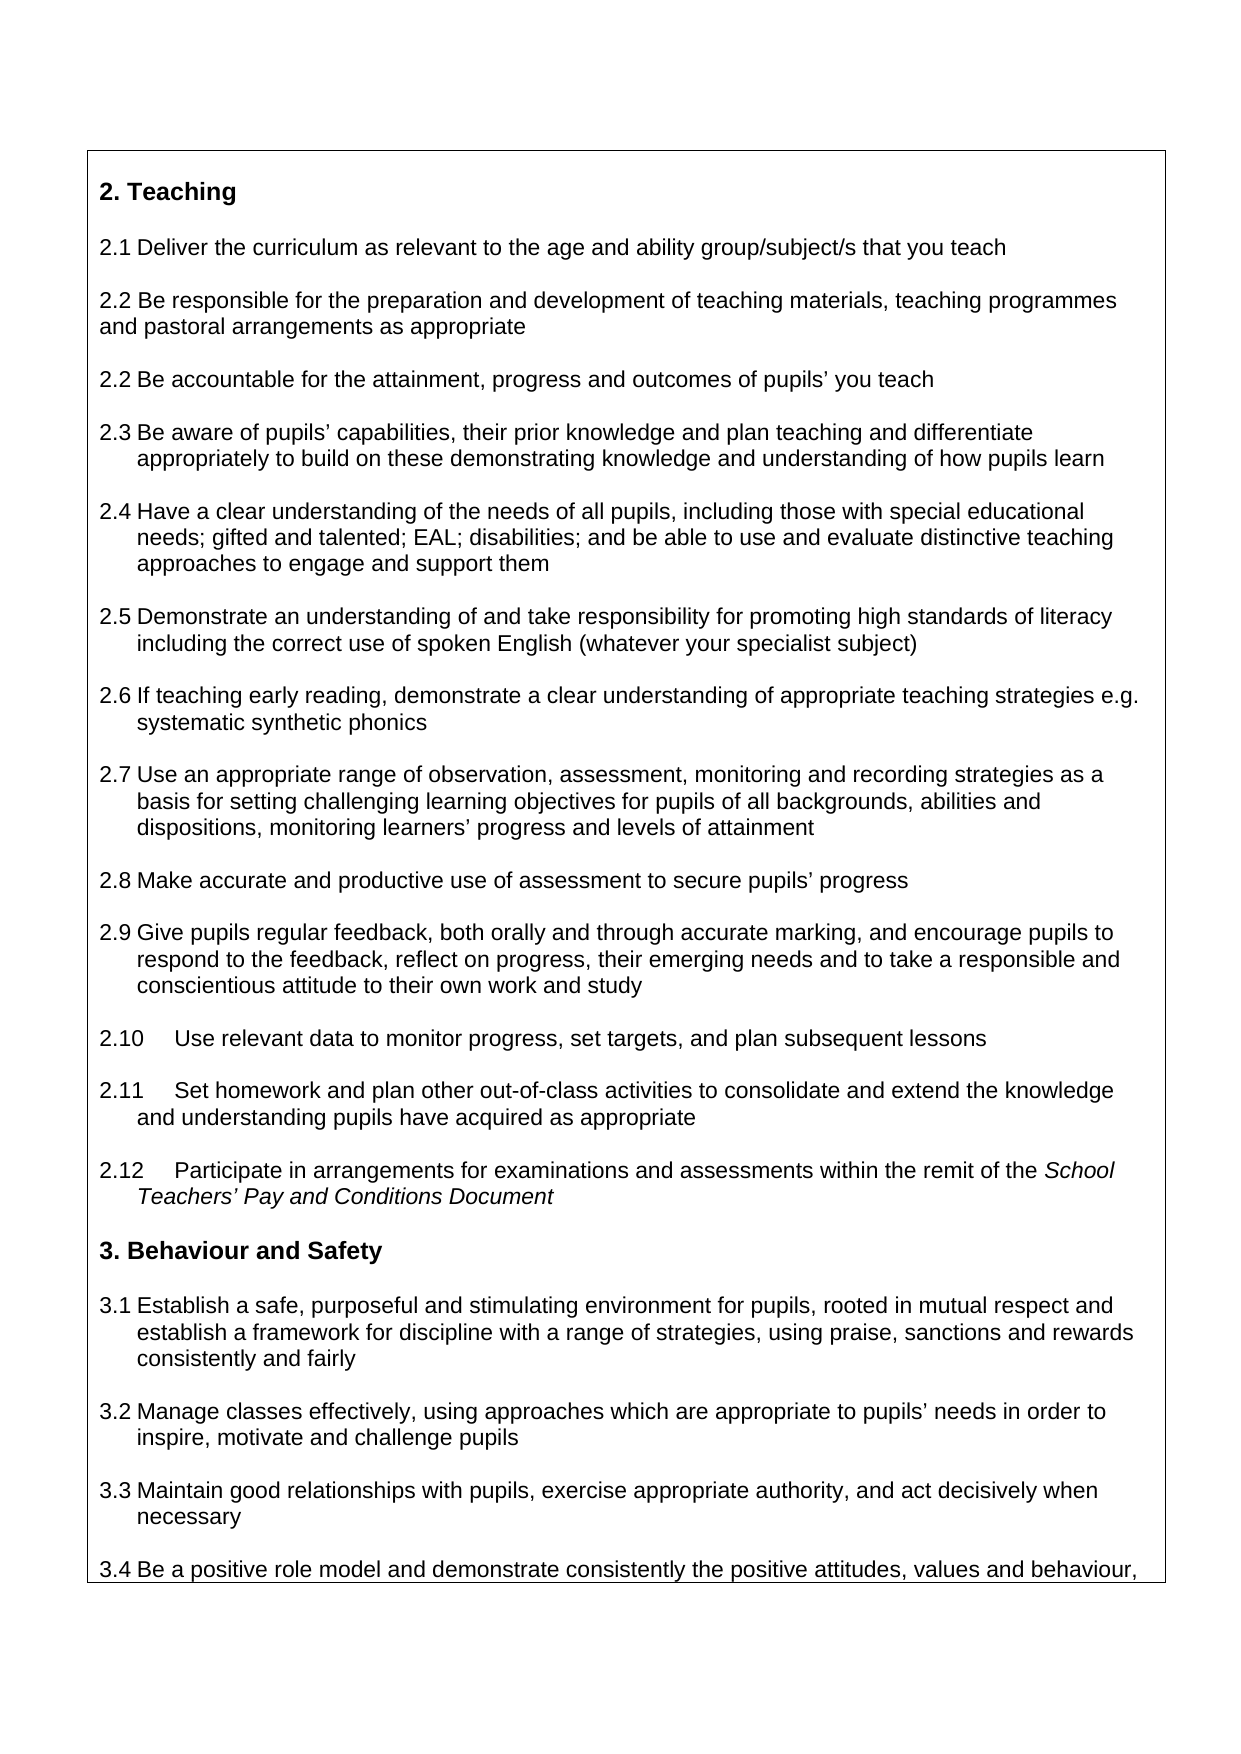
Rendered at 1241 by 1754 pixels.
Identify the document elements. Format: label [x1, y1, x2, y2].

table_header [88, 151, 1165, 1582]
